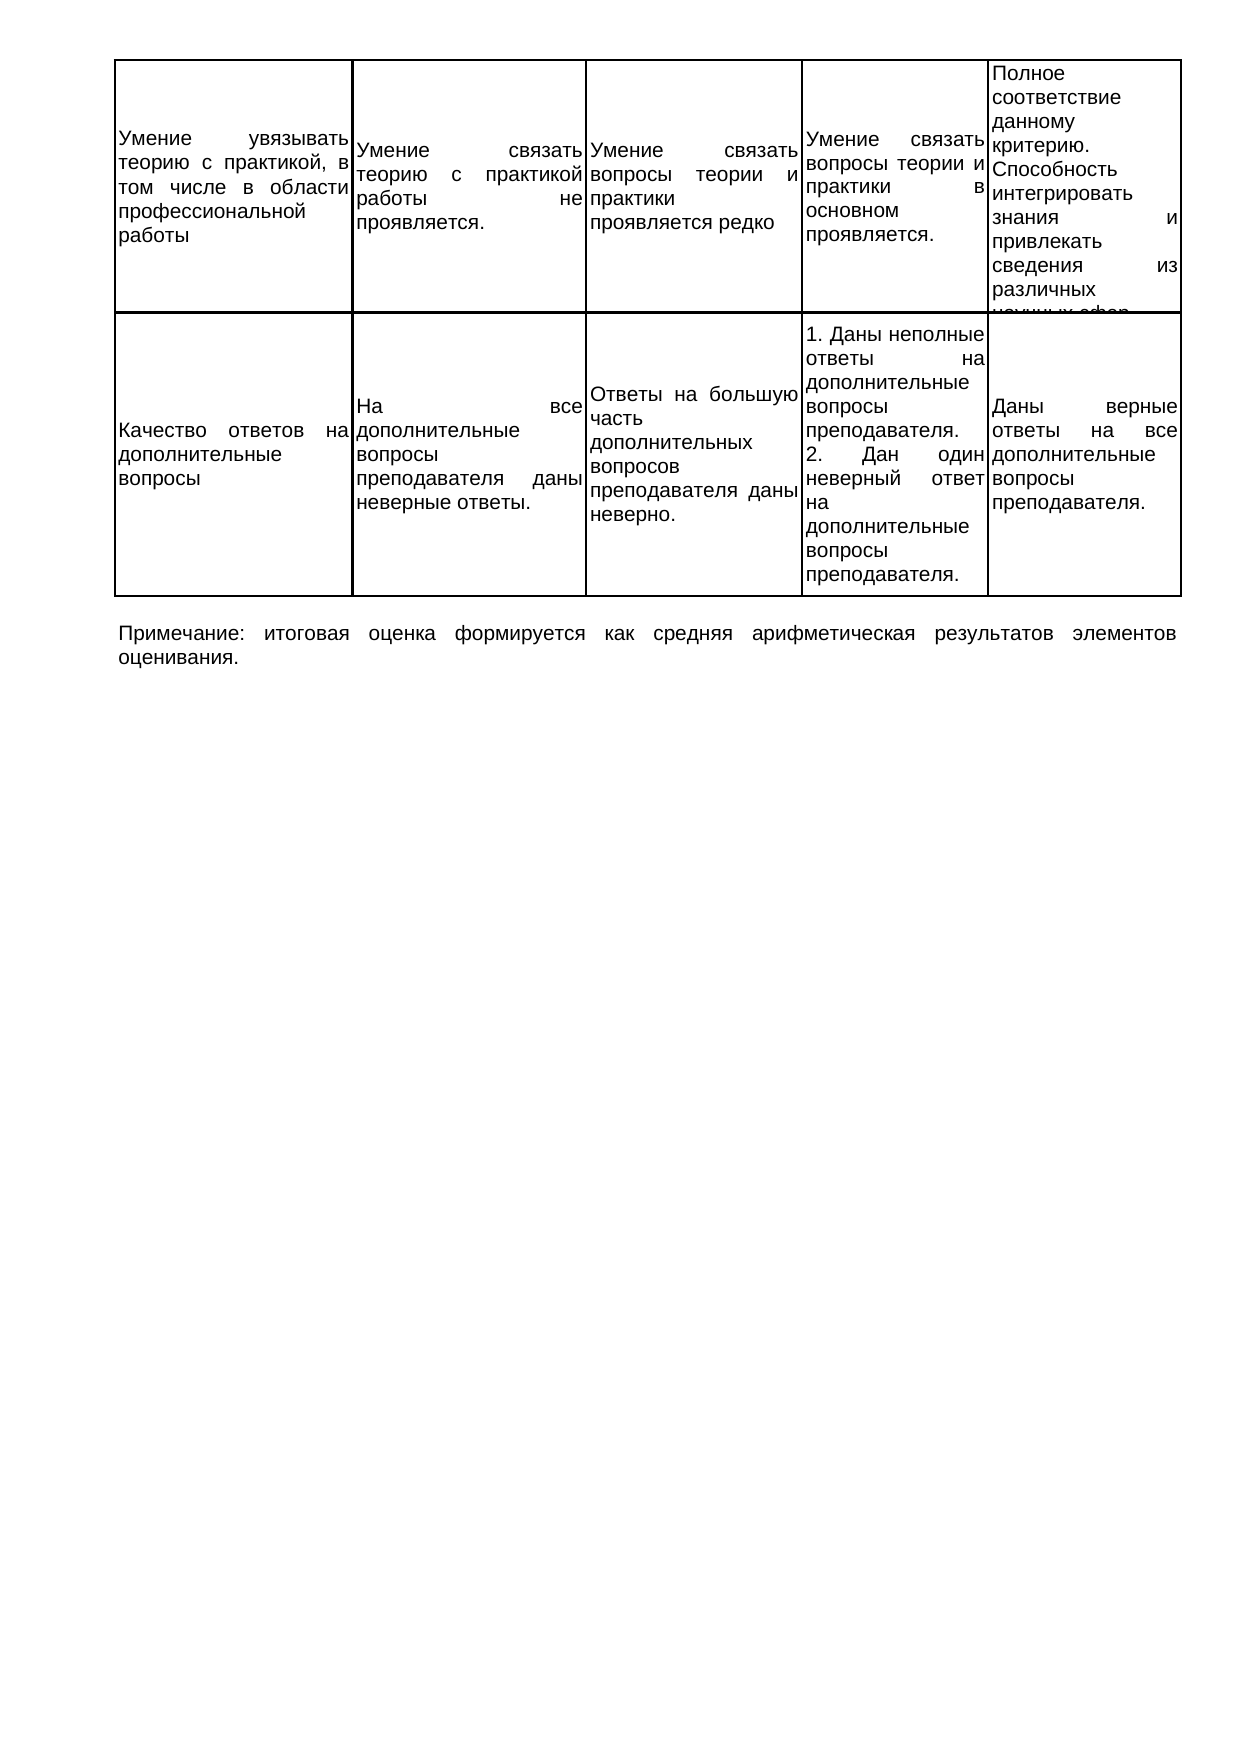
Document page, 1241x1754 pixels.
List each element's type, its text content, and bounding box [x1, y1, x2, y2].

table_cell Умение связать вопросы теории и практики проявляется редко [587, 61, 801, 311]
table_cell На все дополнительные вопросы преподавателя даны неверные ответы. [354, 314, 585, 595]
table_cell Умение увязывать теорию с практикой, в том числе в области профессиональной работы [116, 61, 351, 311]
table_cell Даны верные ответы на все дополнительные вопросы преподавателя. [989, 314, 1180, 595]
table_cell Качество ответов на дополнительные вопросы [116, 314, 351, 595]
table_cell Ответы на большую часть дополнительных вопросов преподавателя даны неверно. [587, 314, 801, 595]
table_cell Примечание: итоговая оценка формируется как средняя арифметическая результатов элементов оценивания. [115, 597, 1181, 668]
table_cell Полное соответствие данному критерию. Способность интегрировать знания и привлекать сведения из различных научных сфер [989, 61, 1180, 311]
table_cell 1. Даны неполные ответы на дополнительные вопросы преподавателя. 2. Дан один неверный ответ на дополнительные вопросы преподавателя. [803, 314, 987, 595]
table_cell Умение связать вопросы теории и практики в основном проявляется. [803, 61, 987, 311]
table_cell Умение связать теорию с практикой работы не проявляется. [354, 61, 585, 311]
